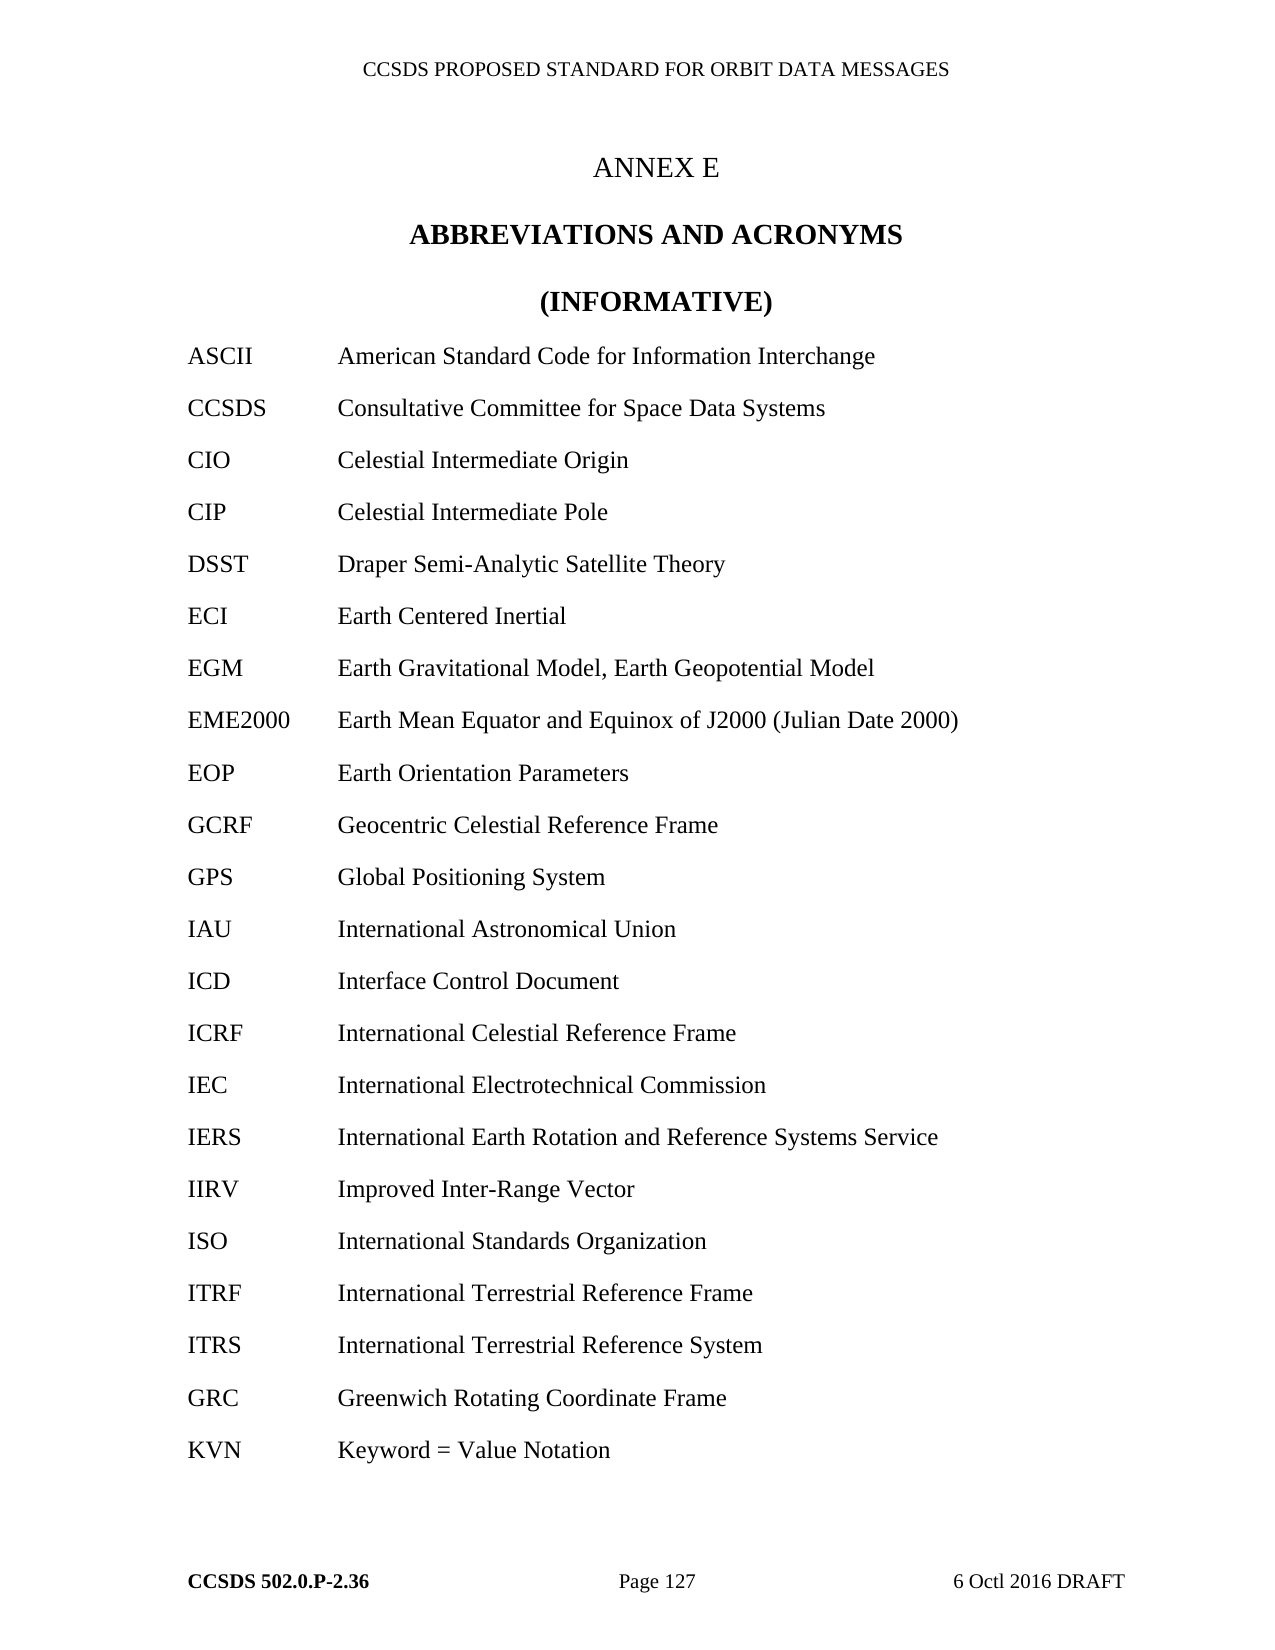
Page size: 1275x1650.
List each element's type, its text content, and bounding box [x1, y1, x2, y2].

text ECI Earth Centered Inertial [187, 601, 1125, 630]
text DSST Draper Semi-Analytic Satellite Theory [187, 549, 1125, 578]
text IERS International Earth Rotation and Reference Systems Service [187, 1122, 1125, 1151]
text KVN Keyword = Value Notation [187, 1434, 1125, 1463]
text IIRV Improved Inter-Range Vector [187, 1174, 1125, 1203]
text ICD Interface Control Document [187, 966, 1125, 995]
text CCSDS Consultative Committee for Space Data Systems [187, 393, 1125, 422]
text ASCII American Standard Code for Information Interchange [187, 341, 1125, 370]
text IEC International Electrotechnical Commission [187, 1070, 1125, 1099]
text EME2000 Earth Mean Equator and Equinox of J2000 (Julian Date 2000) [187, 705, 1125, 734]
text EGM Earth Gravitational Model, Earth Geopotential Model [187, 653, 1125, 682]
subtitle ABBREVIATIONS AND ACRONYMS (Informative) [187, 150, 1125, 318]
text IAU International Astronomical Union [187, 913, 1125, 943]
text CIP Celestial Intermediate Pole [187, 497, 1125, 526]
text ITRS International Terrestrial Reference System [187, 1330, 1125, 1359]
text ICRF International Celestial Reference Frame [187, 1018, 1125, 1047]
text CIO Celestial Intermediate Origin [187, 445, 1125, 474]
text GCRF Geocentric Celestial Reference Frame [187, 809, 1125, 838]
text ISO International Standards Organization [187, 1226, 1125, 1255]
text ITRF International Terrestrial Reference Frame [187, 1278, 1125, 1307]
text GPS Global Positioning System [187, 861, 1125, 891]
text GRC Greenwich Rotating Coordinate Frame [187, 1382, 1125, 1411]
text EOP Earth Orientation Parameters [187, 757, 1125, 786]
